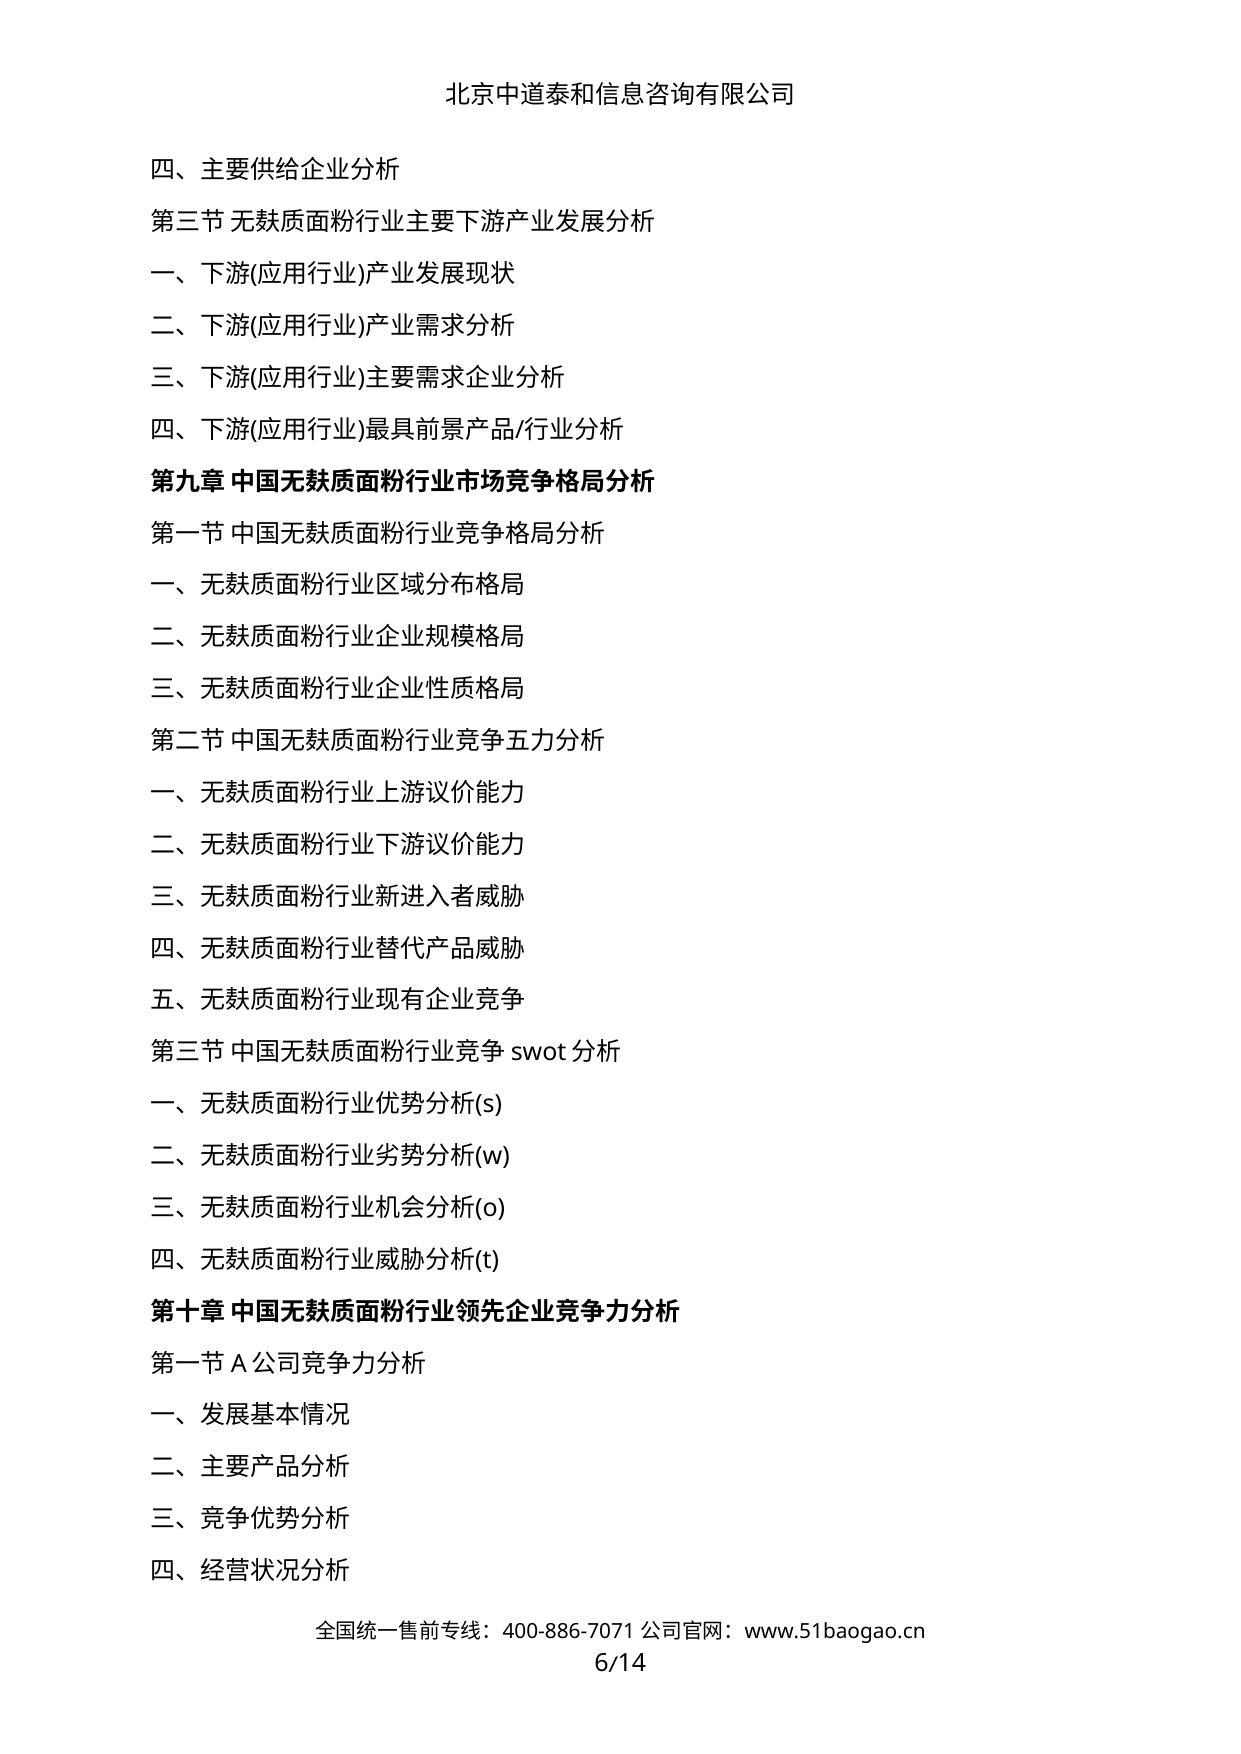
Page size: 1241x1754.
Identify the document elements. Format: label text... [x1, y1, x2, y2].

text 一、发展基本情况 [150, 1395, 1090, 1431]
text 二、下游(应用行业)产业需求分析 [150, 306, 1090, 342]
text 一、无麸质面粉行业优势分析(s) [150, 1084, 1090, 1120]
text 四、无麸质面粉行业替代产品威胁 [150, 928, 1090, 964]
text 一、无麸质面粉行业区域分布格局 [150, 565, 1090, 601]
text 五、无麸质面粉行业现有企业竞争 [150, 980, 1090, 1016]
text 四、主要供给企业分析 [150, 150, 1090, 186]
text 一、下游(应用行业)产业发展现状 [150, 254, 1090, 290]
text 二、无麸质面粉行业下游议价能力 [150, 824, 1090, 861]
text 三、下游(应用行业)主要需求企业分析 [150, 357, 1090, 394]
text 第三节 无麸质面粉行业主要下游产业发展分析 [150, 202, 1090, 238]
text 三、竞争优势分析 [150, 1499, 1090, 1535]
text 第一节 A公司竞争力分析 [150, 1343, 1090, 1379]
text 第一节 中国无麸质面粉行业竞争格局分析 [150, 513, 1090, 549]
text 三、无麸质面粉行业机会分析(o) [150, 1187, 1090, 1224]
text 四、下游(应用行业)最具前景产品/行业分析 [150, 409, 1090, 446]
text 第九章 中国无麸质面粉行业市场竞争格局分析 [150, 461, 1090, 497]
text 四、无麸质面粉行业威胁分析(t) [150, 1239, 1090, 1276]
text 二、无麸质面粉行业劣势分析(w) [150, 1136, 1090, 1172]
text 二、主要产品分析 [150, 1447, 1090, 1483]
text 四、经营状况分析 [150, 1551, 1090, 1587]
text 二、无麸质面粉行业企业规模格局 [150, 617, 1090, 653]
text 三、无麸质面粉行业新进入者威胁 [150, 876, 1090, 912]
text 第三节 中国无麸质面粉行业竞争swot分析 [150, 1032, 1090, 1068]
text 一、无麸质面粉行业上游议价能力 [150, 772, 1090, 809]
text 第十章 中国无麸质面粉行业领先企业竞争力分析 [150, 1291, 1090, 1327]
text 第二节 中国无麸质面粉行业竞争五力分析 [150, 721, 1090, 757]
text 三、无麸质面粉行业企业性质格局 [150, 669, 1090, 705]
